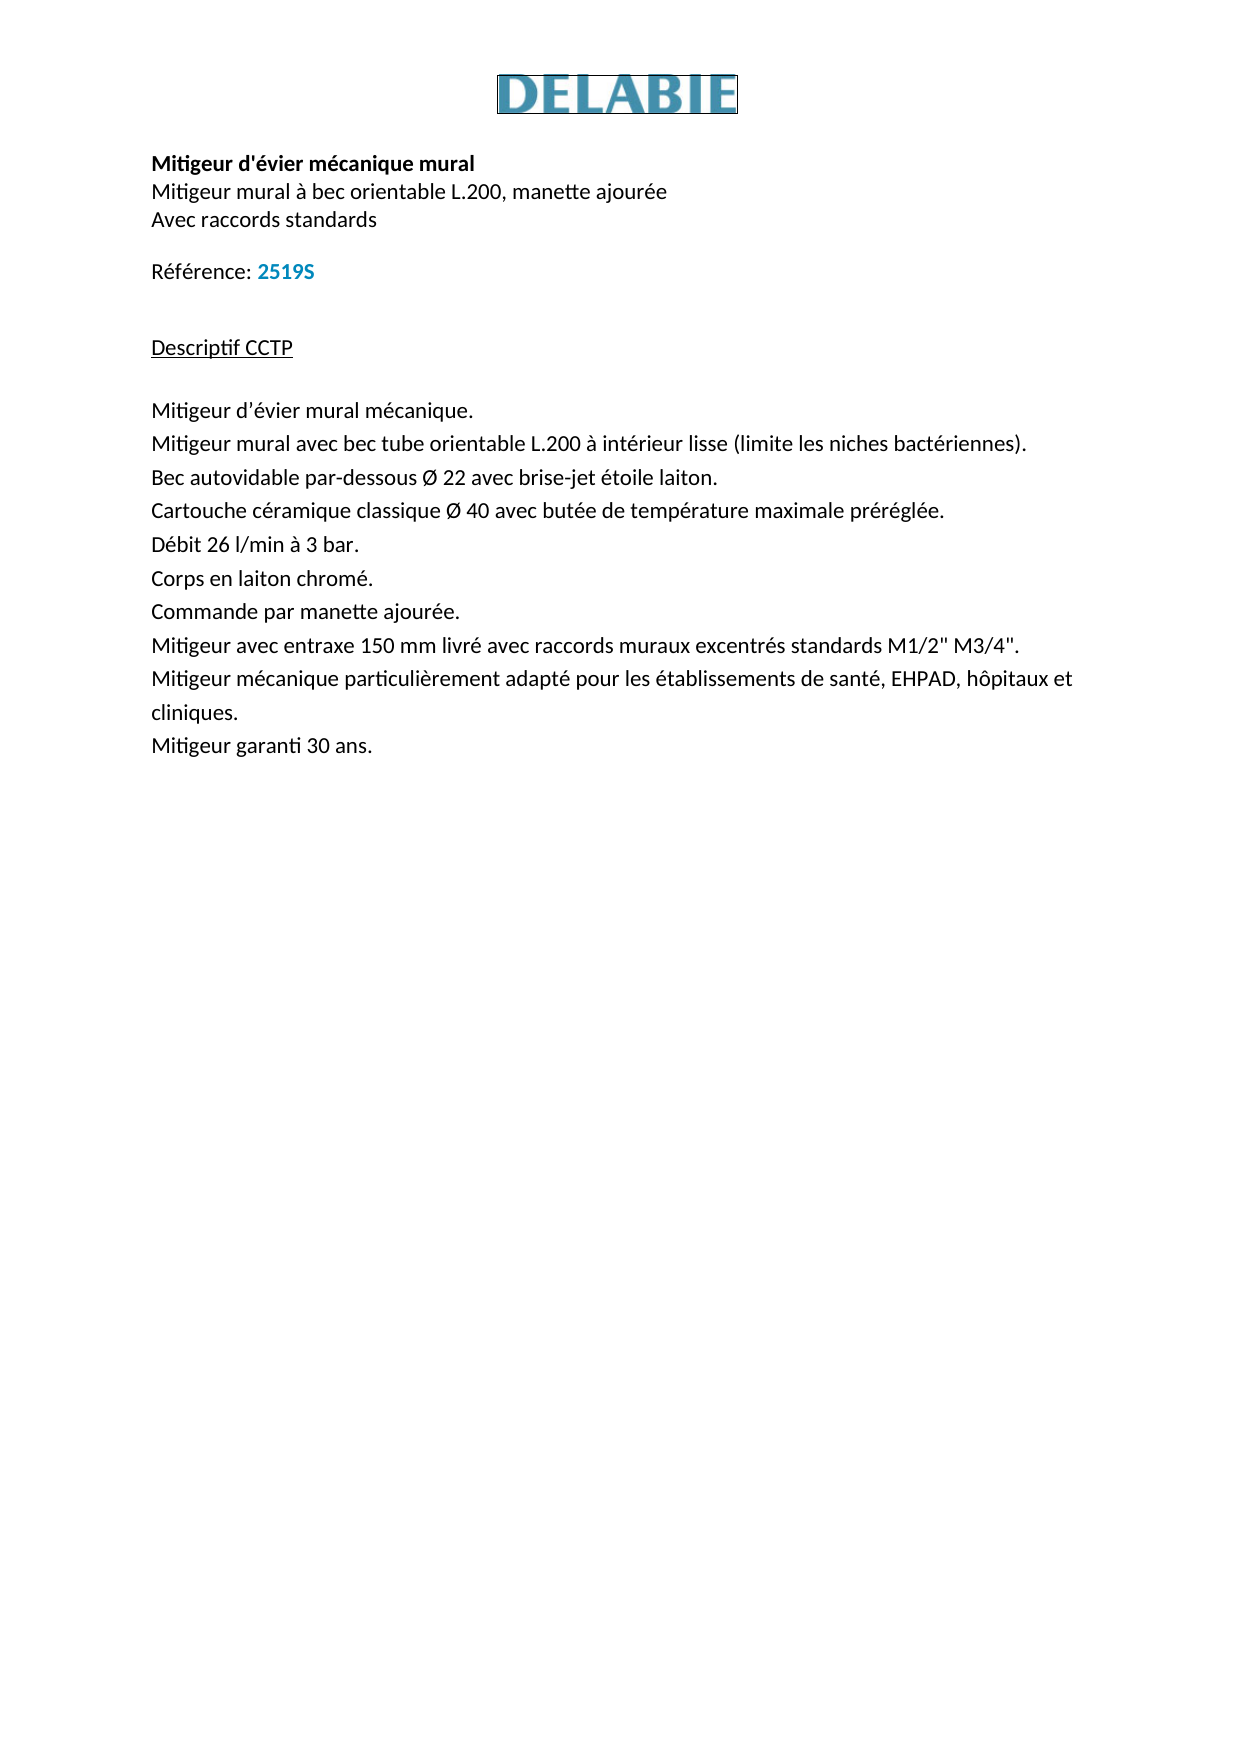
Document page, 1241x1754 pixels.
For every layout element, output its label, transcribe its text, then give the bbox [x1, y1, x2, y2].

text Mitigeur mural à bec orientable L.200, manette ajourée [151, 177, 1084, 205]
text Commande par manette ajourée. [151, 597, 1084, 625]
text Mitigeur d'évier mécanique mural [151, 149, 1084, 177]
text Débit 26 l/min à 3 bar. [151, 530, 1084, 558]
text Bec autovidable par-dessous Ø 22 avec brise-jet étoile laiton. [151, 463, 1084, 491]
text Corps en laiton chromé. [151, 564, 1084, 592]
text Mitigeur garanti 30 ans. [151, 731, 1084, 759]
picture [498, 76, 737, 113]
text Mitigeur mécanique particulièrement adapté pour les établissements de santé, EHPAD, hôpitaux et cliniques. [151, 664, 1084, 726]
text Mitigeur avec entraxe 150 mm livré avec raccords muraux excentrés standards M1/2" M3/4". [151, 631, 1084, 659]
text Mitigeur d’évier mural mécanique. [151, 396, 1084, 424]
text Mitigeur mural avec bec tube orientable L.200 à intérieur lisse (limite les niches bactériennes). [151, 429, 1084, 458]
text Descriptif CCTP [151, 333, 1084, 361]
text Avec raccords standards [151, 205, 1084, 233]
text Référence: 2519S [151, 257, 1084, 285]
text Cartouche céramique classique Ø 40 avec butée de température maximale préréglée. [151, 497, 1084, 525]
